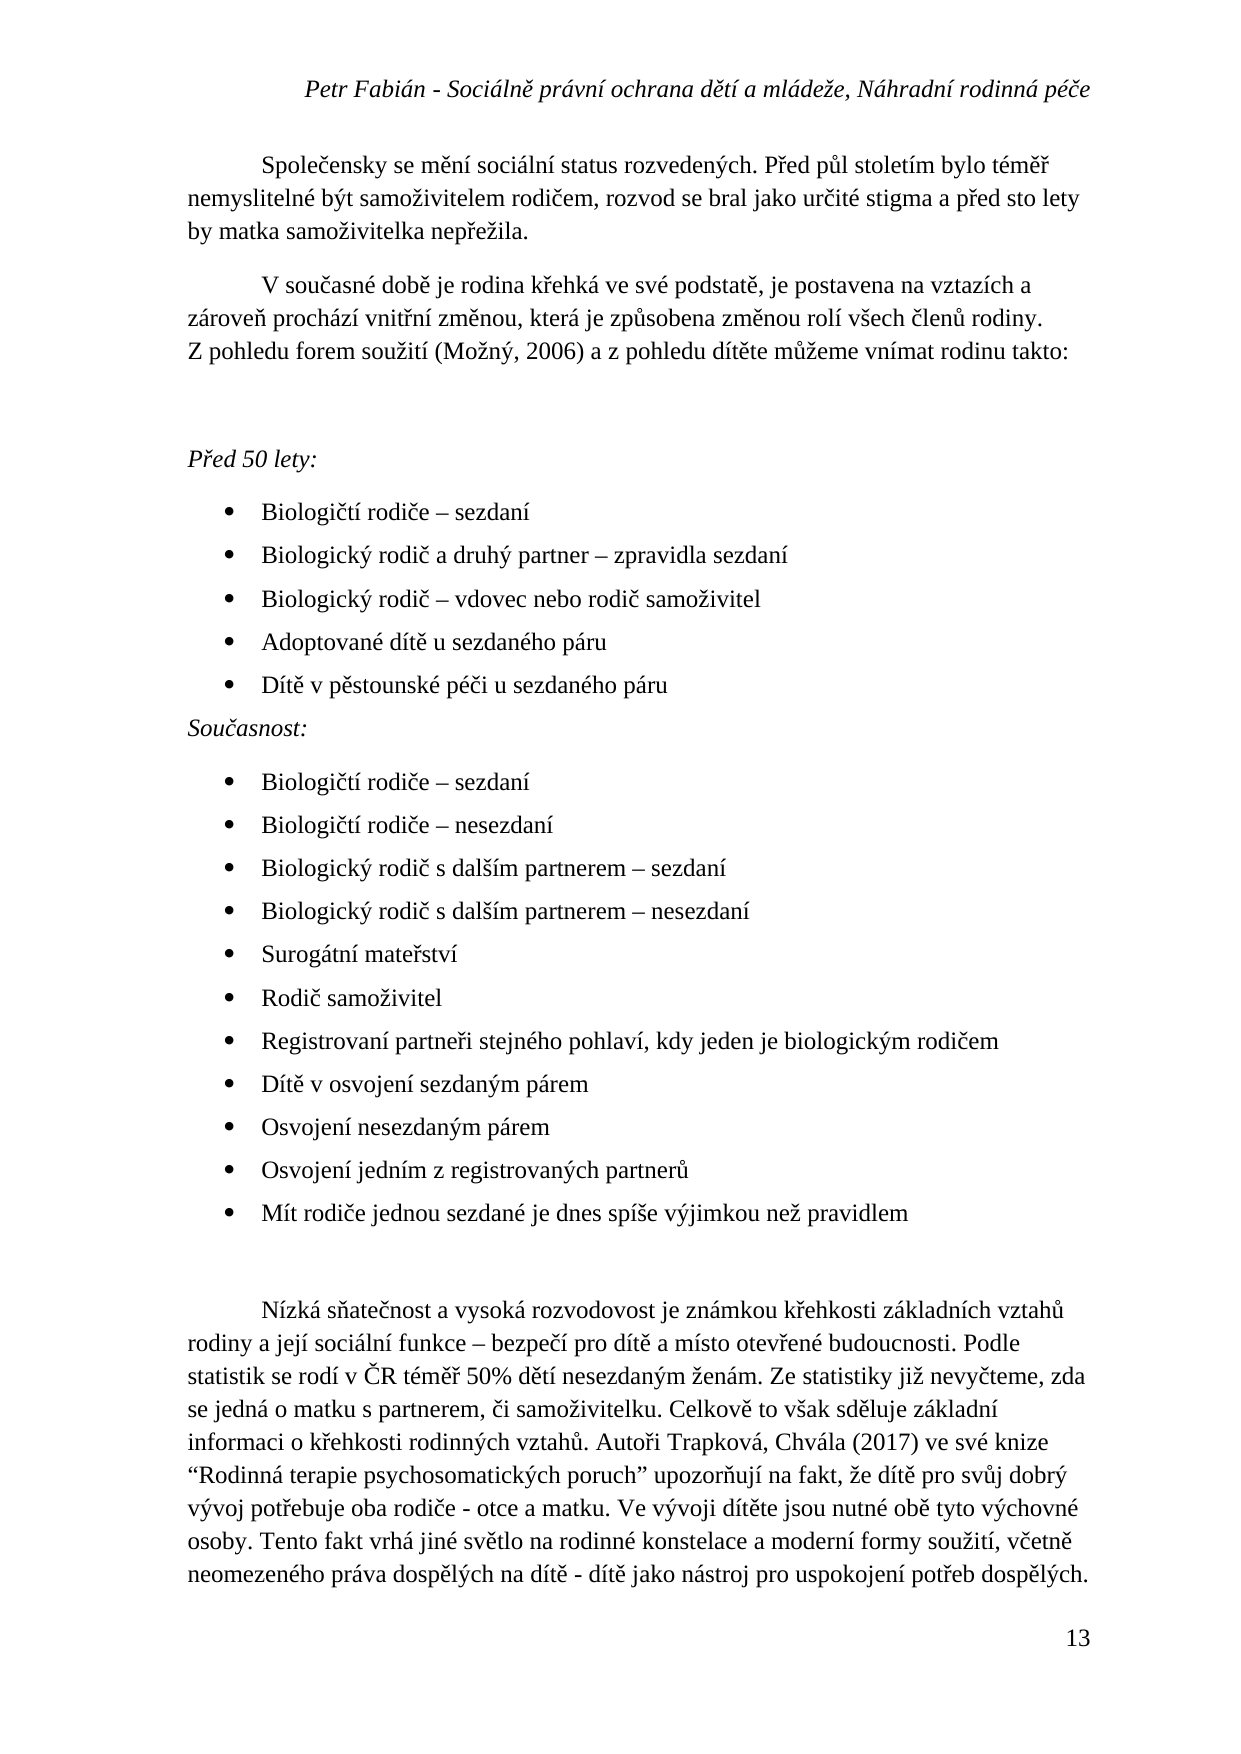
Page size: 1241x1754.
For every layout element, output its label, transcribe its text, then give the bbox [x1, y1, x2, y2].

list Biologičtí rodiče – sezdaní [225, 497, 1090, 526]
text Nízká sňatečnost a vysoká rozvodovost je známkou křehkosti základních vztahů rodiny a její sociální funkce – bezpečí pro dítě a místo otevřené budoucnosti. Podle statistik se rodí v ČR téměř 50% dětí nesezdaným ženám. Ze statistiky již nevyčteme, zda se jedná o matku s partnerem, či samoživitelku. Celkově to však sděluje základní informaci o křehkosti rodinných vztahů. Autoři Trapková, Chvála (2017) ve své knize “Rodinná terapie psychosomatických poruch” upozorňují na fakt, že dítě pro svůj dobrý vývoj potřebuje oba rodiče - otce a matku. Ve vývoji dítěte jsou nutné obě tyto výchovné osoby. Tento fakt vrhá jiné světlo na rodinné konstelace a moderní formy soužití, včetně neomezeného práva dospělých na dítě - dítě jako nástroj pro uspokojení potřeb dospělých. [187, 1295, 1090, 1588]
list Adoptované dítě u sezdaného páru [225, 627, 1090, 656]
list Registrovaní partneři stejného pohlaví, kdy jeden je biologickým rodičem [225, 1026, 1090, 1054]
text Společensky se mění sociální status rozvedených. Před půl stoletím bylo téměř nemyslitelné být samoživitelem rodičem, rozvod se bral jako určité stigma a před sto lety by matka samoživitelka nepřežila. [187, 150, 1090, 245]
text Současnost: [187, 713, 1090, 742]
text V současné době je rodina křehká ve své podstatě, je postavena na vztazích a zároveň prochází vnitřní změnou, která je způsobena změnou rolí všech členů rodiny. Z pohledu forem soužití (Možný, 2006) a z pohledu dítěte můžeme vnímat rodinu takto: [187, 270, 1090, 365]
list Dítě v osvojení sezdaným párem [225, 1069, 1090, 1098]
list Biologický rodič s dalším partnerem – sezdaní [225, 853, 1090, 882]
list Surogátní mateřství [225, 939, 1090, 968]
list Mít rodiče jednou sezdané je dnes spíše výjimkou než pravidlem [225, 1198, 1090, 1227]
list Biologický rodič a druhý partner – zpravidla sezdaní [225, 541, 1090, 569]
list Dítě v pěstounské péči u sezdaného páru [225, 670, 1090, 699]
text Před 50 lety: [187, 444, 1090, 472]
list Biologičtí rodiče – nesezdaní [225, 810, 1090, 839]
list Rodič samoživitel [225, 983, 1090, 1011]
list Biologický rodič s dalším partnerem – nesezdaní [225, 896, 1090, 925]
list Osvojení jedním z registrovaných partnerů [225, 1155, 1090, 1184]
list Biologický rodič – vdovec nebo rodič samoživitel [225, 584, 1090, 612]
list Biologičtí rodiče – sezdaní [225, 767, 1090, 796]
list Osvojení nesezdaným párem [225, 1112, 1090, 1141]
